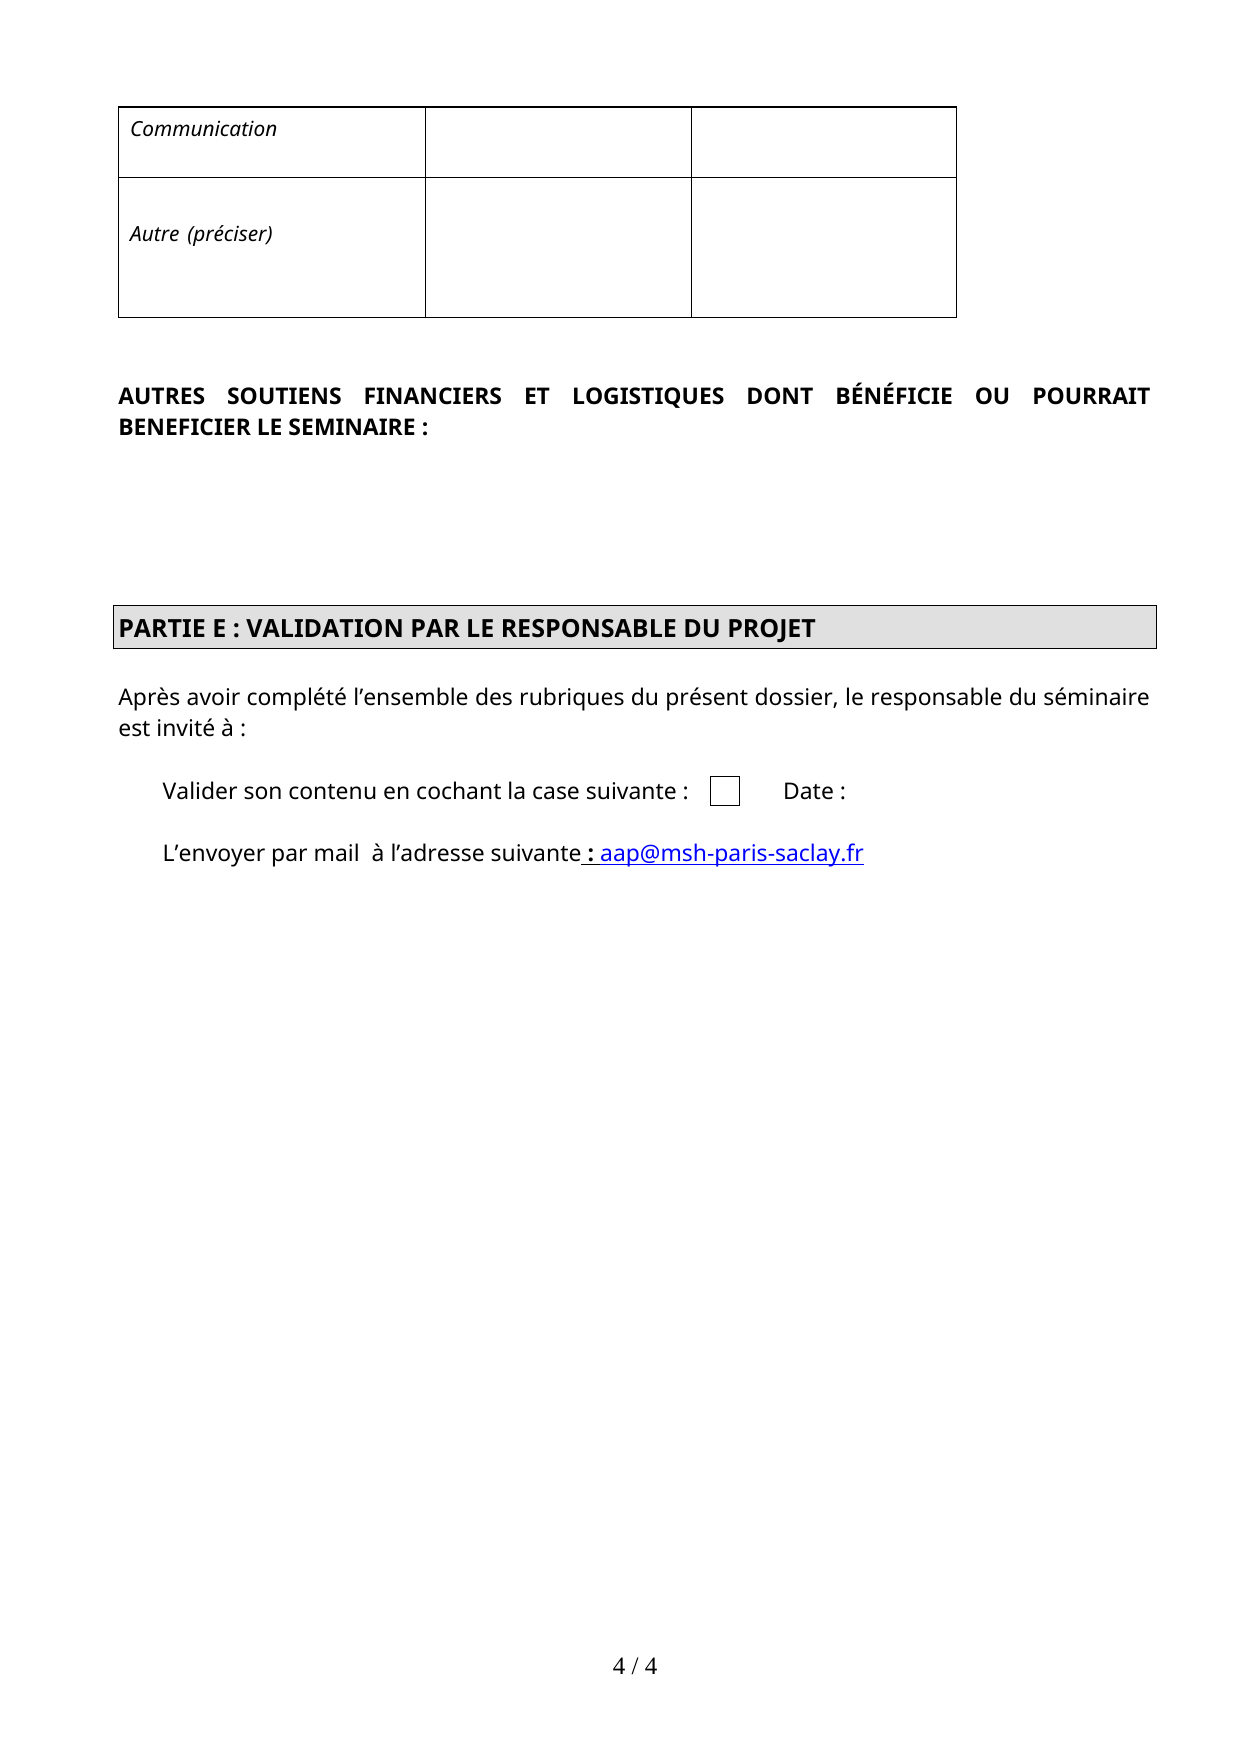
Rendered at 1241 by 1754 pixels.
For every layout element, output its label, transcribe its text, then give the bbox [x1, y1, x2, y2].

table_cell [426, 178, 691, 317]
table_cell [426, 108, 691, 177]
text Après avoir complété l’ensemble des rubriques du présent dossier, le responsable du séminaire est invité à : [118, 681, 1152, 743]
table_cell Autre (préciser) [119, 178, 425, 317]
table_cell Communication [119, 108, 425, 177]
text AUTRES SOUTIENS FINANCIERS ET LOGISTIQUES DONT BÉNÉFICIE OU POURRAIT BENEFICIER LE SEMINAIRE : [118, 380, 1152, 443]
table_cell [692, 108, 956, 177]
text L’envoyer par mail à l’adresse suivante : aap@msh-paris-saclay.fr [162, 837, 1152, 868]
text Valider son contenu en cochant la case suivante : Date : [162, 774, 1152, 806]
text PARTIE E : VALIDATION PAR LE RESPONSABLE DU PROJET [114, 606, 1156, 648]
table_cell [692, 178, 956, 317]
